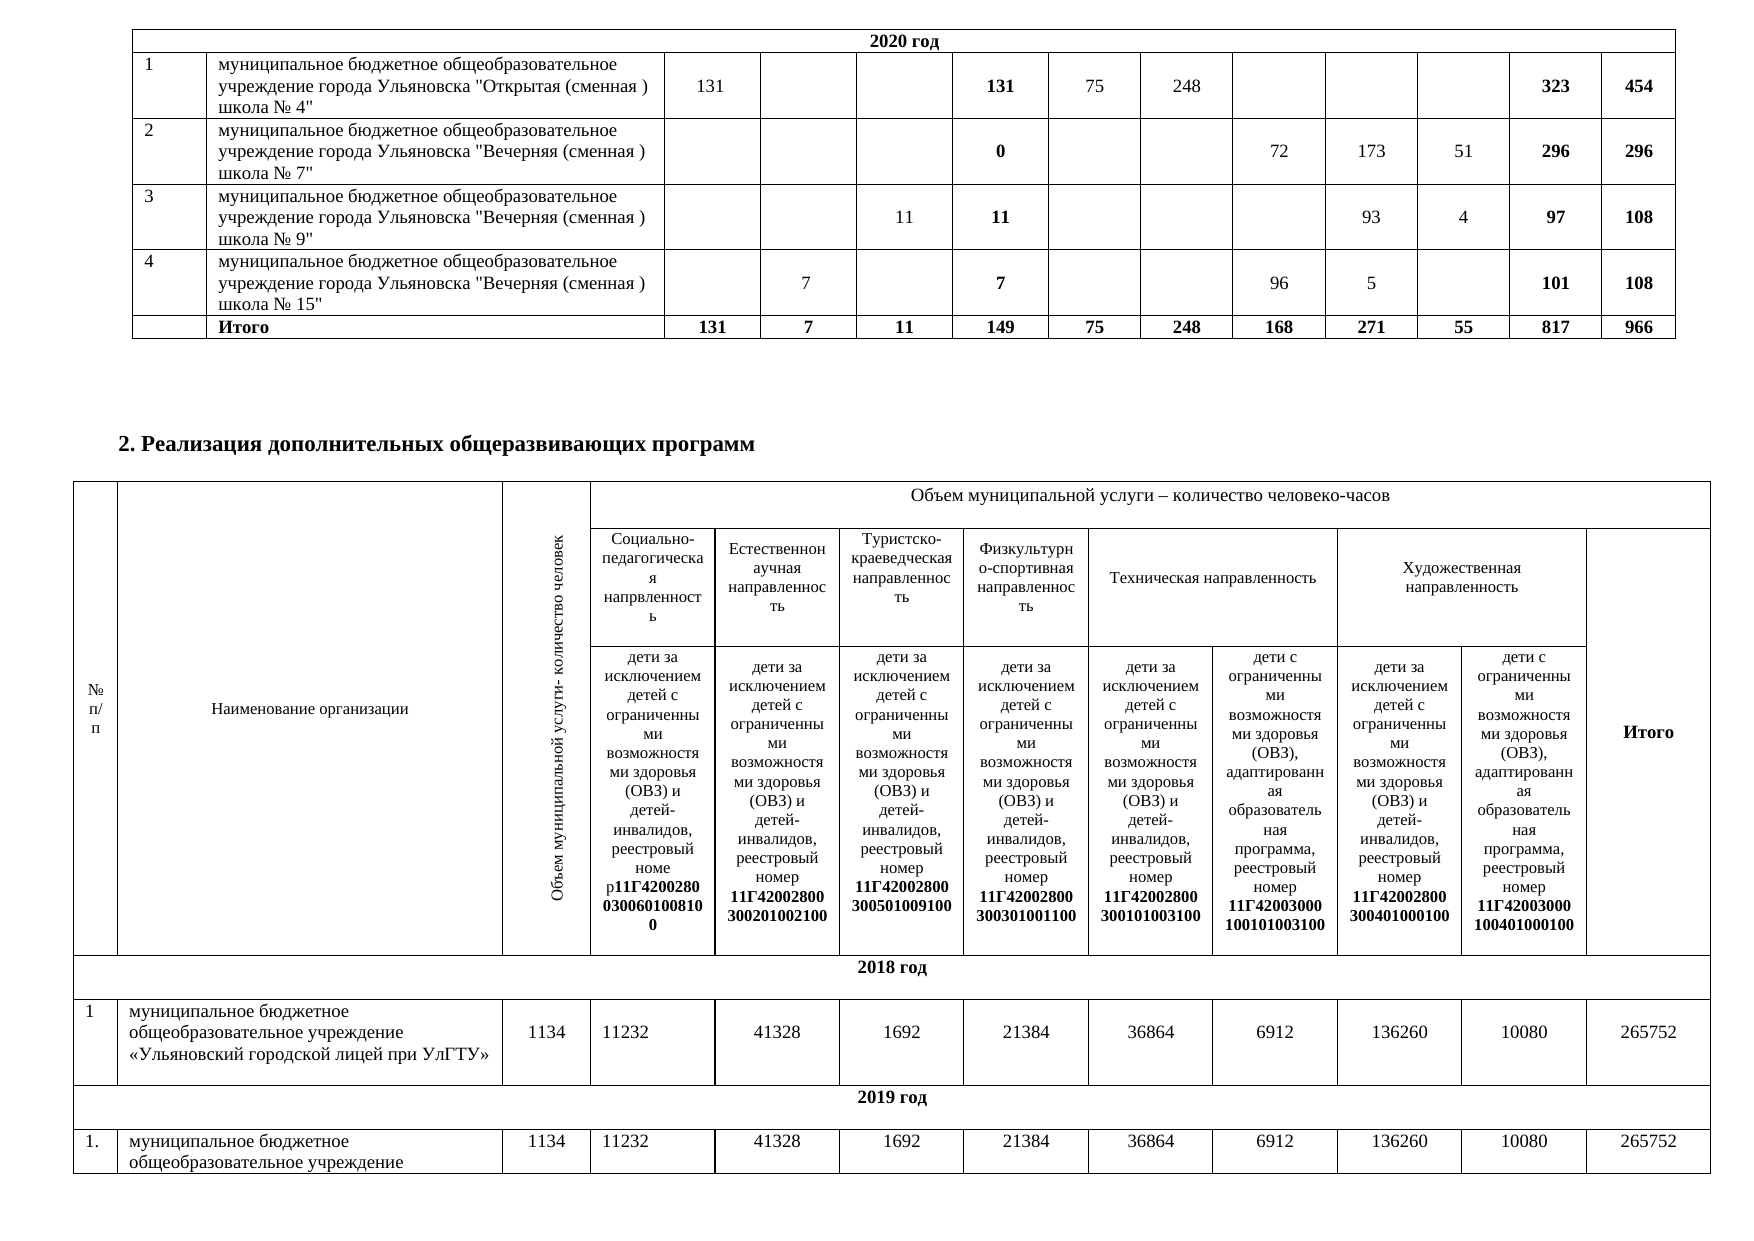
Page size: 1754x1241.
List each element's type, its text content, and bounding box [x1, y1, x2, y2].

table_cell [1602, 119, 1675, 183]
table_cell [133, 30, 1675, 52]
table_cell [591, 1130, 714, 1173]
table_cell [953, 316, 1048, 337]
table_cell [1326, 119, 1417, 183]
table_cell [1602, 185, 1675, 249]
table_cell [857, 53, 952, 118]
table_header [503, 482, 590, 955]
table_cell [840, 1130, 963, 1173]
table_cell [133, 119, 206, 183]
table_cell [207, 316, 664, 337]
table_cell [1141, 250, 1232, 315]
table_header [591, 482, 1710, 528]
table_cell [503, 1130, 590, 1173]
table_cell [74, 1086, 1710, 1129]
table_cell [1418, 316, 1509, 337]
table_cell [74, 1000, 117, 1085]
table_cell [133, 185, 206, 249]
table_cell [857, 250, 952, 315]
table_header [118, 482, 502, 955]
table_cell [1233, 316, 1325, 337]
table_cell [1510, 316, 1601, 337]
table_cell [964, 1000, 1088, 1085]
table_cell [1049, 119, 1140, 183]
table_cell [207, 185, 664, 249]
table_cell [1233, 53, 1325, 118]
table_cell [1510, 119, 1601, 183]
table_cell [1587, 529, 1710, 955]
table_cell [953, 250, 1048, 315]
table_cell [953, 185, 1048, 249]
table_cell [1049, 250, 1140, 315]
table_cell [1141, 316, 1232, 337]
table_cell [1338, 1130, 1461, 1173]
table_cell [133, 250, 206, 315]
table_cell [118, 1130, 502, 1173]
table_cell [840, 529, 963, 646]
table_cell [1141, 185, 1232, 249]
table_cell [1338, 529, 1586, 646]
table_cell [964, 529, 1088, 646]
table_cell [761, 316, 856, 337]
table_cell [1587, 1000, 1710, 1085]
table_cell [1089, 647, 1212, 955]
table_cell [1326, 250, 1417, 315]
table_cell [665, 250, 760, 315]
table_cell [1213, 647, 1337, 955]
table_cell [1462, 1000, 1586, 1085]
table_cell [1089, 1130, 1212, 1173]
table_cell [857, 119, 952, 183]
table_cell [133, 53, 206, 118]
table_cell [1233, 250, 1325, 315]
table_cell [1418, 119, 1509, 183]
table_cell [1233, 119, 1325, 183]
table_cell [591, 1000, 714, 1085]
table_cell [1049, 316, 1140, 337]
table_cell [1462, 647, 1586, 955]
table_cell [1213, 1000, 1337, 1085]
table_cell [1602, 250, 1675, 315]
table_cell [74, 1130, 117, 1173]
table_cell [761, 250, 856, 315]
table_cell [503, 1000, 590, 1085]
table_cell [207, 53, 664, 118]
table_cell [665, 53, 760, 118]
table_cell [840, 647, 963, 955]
text 2. Реализация дополнительных общеразвивающих программ [118, 430, 1636, 456]
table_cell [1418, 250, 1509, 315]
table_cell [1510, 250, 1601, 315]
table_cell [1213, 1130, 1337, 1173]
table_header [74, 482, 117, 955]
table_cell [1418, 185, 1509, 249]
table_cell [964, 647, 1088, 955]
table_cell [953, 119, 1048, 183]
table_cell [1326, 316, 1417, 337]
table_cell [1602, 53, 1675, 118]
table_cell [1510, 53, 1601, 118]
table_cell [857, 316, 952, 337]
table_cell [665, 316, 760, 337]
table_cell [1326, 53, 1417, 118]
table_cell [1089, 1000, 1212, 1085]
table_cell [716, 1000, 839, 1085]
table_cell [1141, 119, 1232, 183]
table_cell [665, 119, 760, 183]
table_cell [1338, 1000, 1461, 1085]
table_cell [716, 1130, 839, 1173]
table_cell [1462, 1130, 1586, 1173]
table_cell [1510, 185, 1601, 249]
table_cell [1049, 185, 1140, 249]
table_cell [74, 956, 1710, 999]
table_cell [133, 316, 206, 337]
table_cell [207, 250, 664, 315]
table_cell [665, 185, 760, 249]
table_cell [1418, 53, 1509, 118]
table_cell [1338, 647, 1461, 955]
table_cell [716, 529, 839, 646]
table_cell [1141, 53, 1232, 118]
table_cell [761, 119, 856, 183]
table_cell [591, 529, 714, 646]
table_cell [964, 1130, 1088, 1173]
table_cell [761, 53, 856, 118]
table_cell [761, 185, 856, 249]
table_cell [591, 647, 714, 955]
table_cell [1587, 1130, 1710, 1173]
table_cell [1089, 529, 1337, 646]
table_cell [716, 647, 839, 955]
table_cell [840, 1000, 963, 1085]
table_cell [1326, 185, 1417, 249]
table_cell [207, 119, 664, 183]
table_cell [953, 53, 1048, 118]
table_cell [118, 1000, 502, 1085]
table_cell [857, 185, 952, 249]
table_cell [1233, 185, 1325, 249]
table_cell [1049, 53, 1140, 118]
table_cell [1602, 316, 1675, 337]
